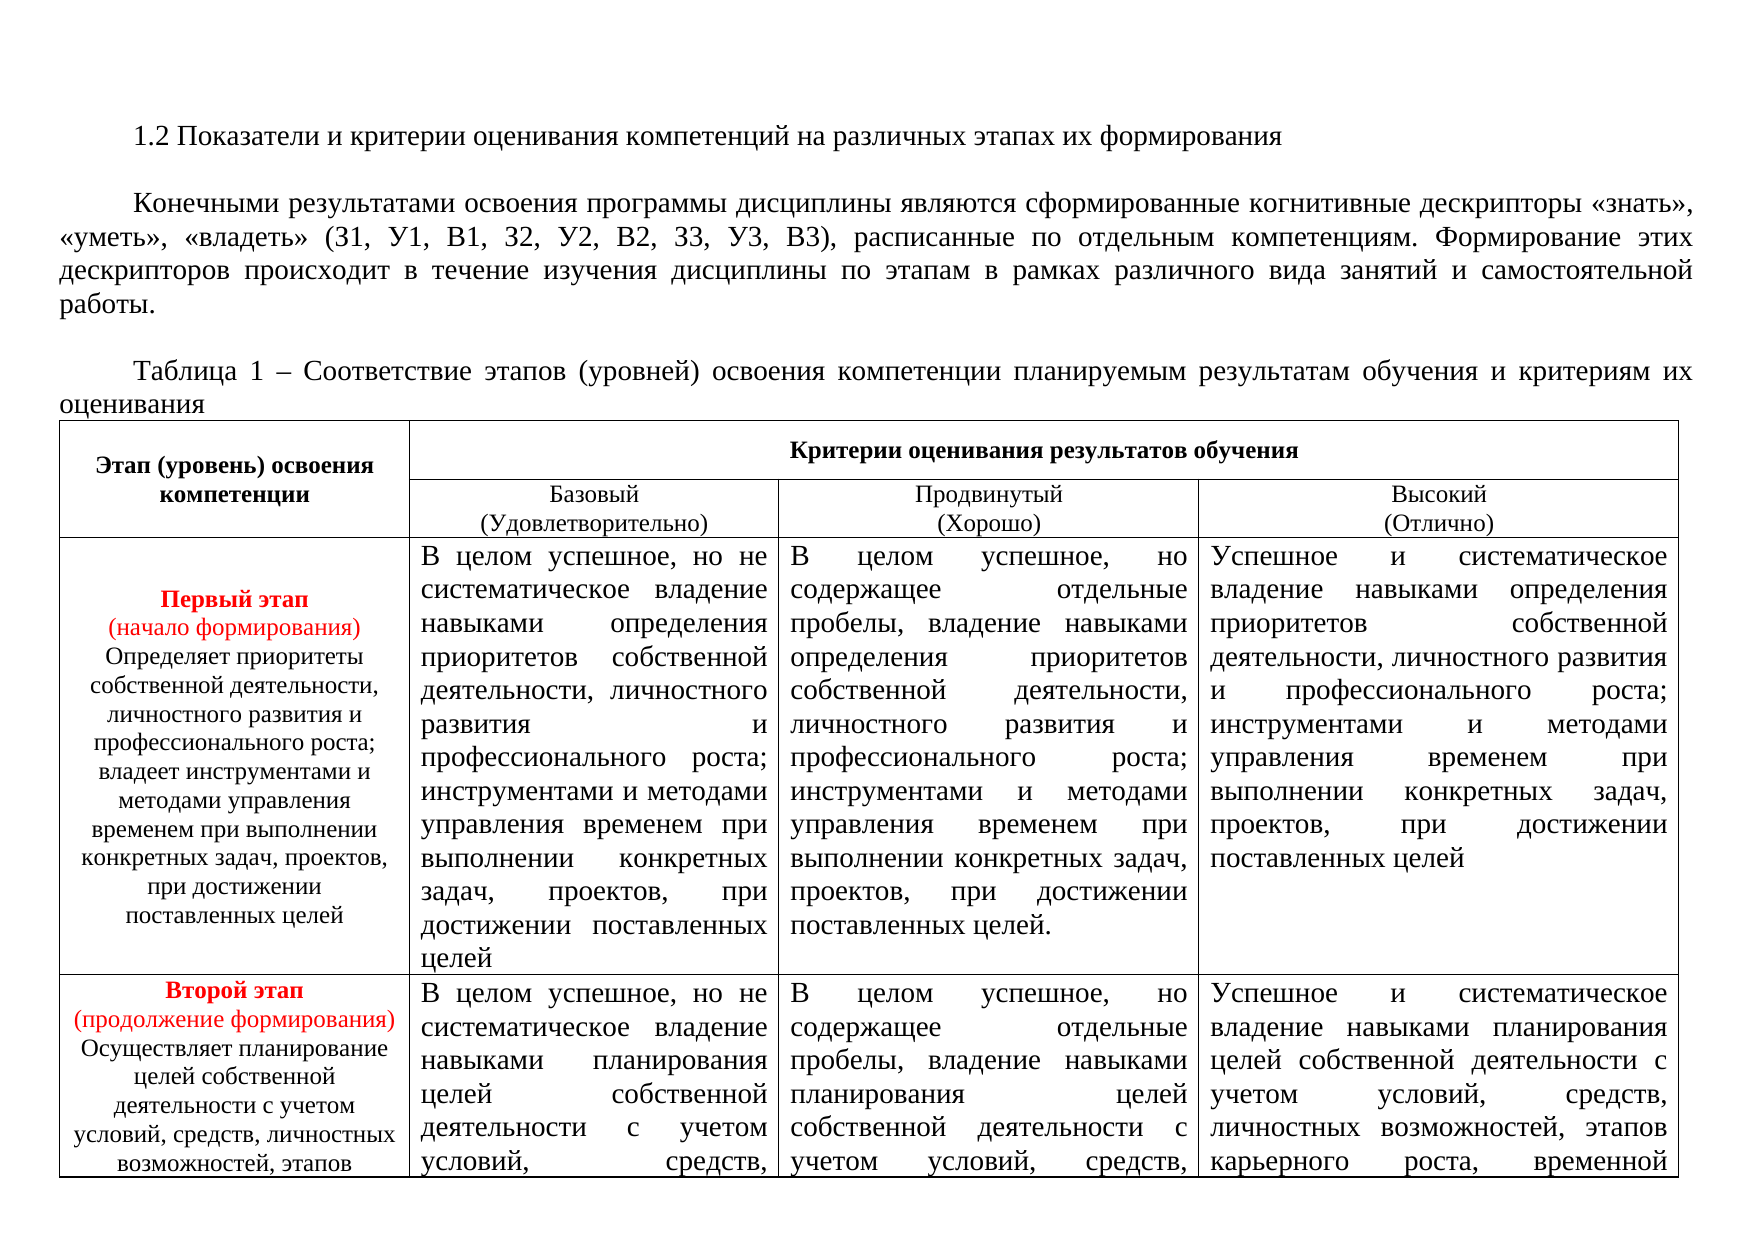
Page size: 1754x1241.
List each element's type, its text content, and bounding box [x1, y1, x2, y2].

text Конечными результатами освоения программы дисциплины являются сформированные когнитивные дескрипторы «знать», «уметь», «владеть» (З1, У1, В1, З2, У2, В2, З3, У3, В3), расписанные по отдельным компетенциям. Формирование этих дескрипторов происходит в течение изучения дисциплины по этапам в рамках различного вида занятий и самостоятельной работы. [59, 185, 1695, 319]
table_cell Высокий (Отлично) [1199, 480, 1678, 537]
table_cell Продвинутый (Хорошо) [779, 480, 1198, 537]
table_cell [779, 975, 1198, 1176]
table_cell Первый этап (начало формирования) Определяет приоритеты собственной деятельности, личностного развития и профессионального роста; владеет инструментами и методами управления временем при выполнении конкретных задач, проектов, при достижении поставленных целей [60, 538, 409, 974]
table_cell Успешное и систематическое владение навыками определения приоритетов собственной деятельности, личностного развития и профессионального роста; инструментами и методами управления временем при выполнении конкретных задач, проектов, при достижении поставленных целей [1199, 538, 1678, 974]
table_header Этап (уровень) освоения компетенции [60, 421, 409, 537]
subtitle 1.2 Показатели и критерии оценивания компетенций на различных этапах их формирования [59, 118, 1695, 152]
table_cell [1199, 975, 1678, 1176]
table_cell В целом успешное, но содержащее отдельные пробелы, владение навыками определения приоритетов собственной деятельности, личностного развития и профессионального роста; инструментами и методами управления временем при выполнении конкретных задач, проектов, при достижении поставленных целей. [779, 538, 1198, 974]
table_cell Базовый (Удовлетворительно) [410, 480, 778, 537]
table_header Критерии оценивания результатов обучения [410, 421, 1678, 478]
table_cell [410, 975, 778, 1176]
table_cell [60, 975, 409, 1176]
text Таблица 1 – Соответствие этапов (уровней) освоения компетенции планируемым результатам обучения и критериям их оценивания [59, 353, 1695, 420]
table_cell В целом успешное, но не систематическое владение навыками определения приоритетов собственной деятельности, личностного развития и профессионального роста; инструментами и методами управления временем при выполнении конкретных задач, проектов, при достижении поставленных целей [410, 538, 778, 974]
